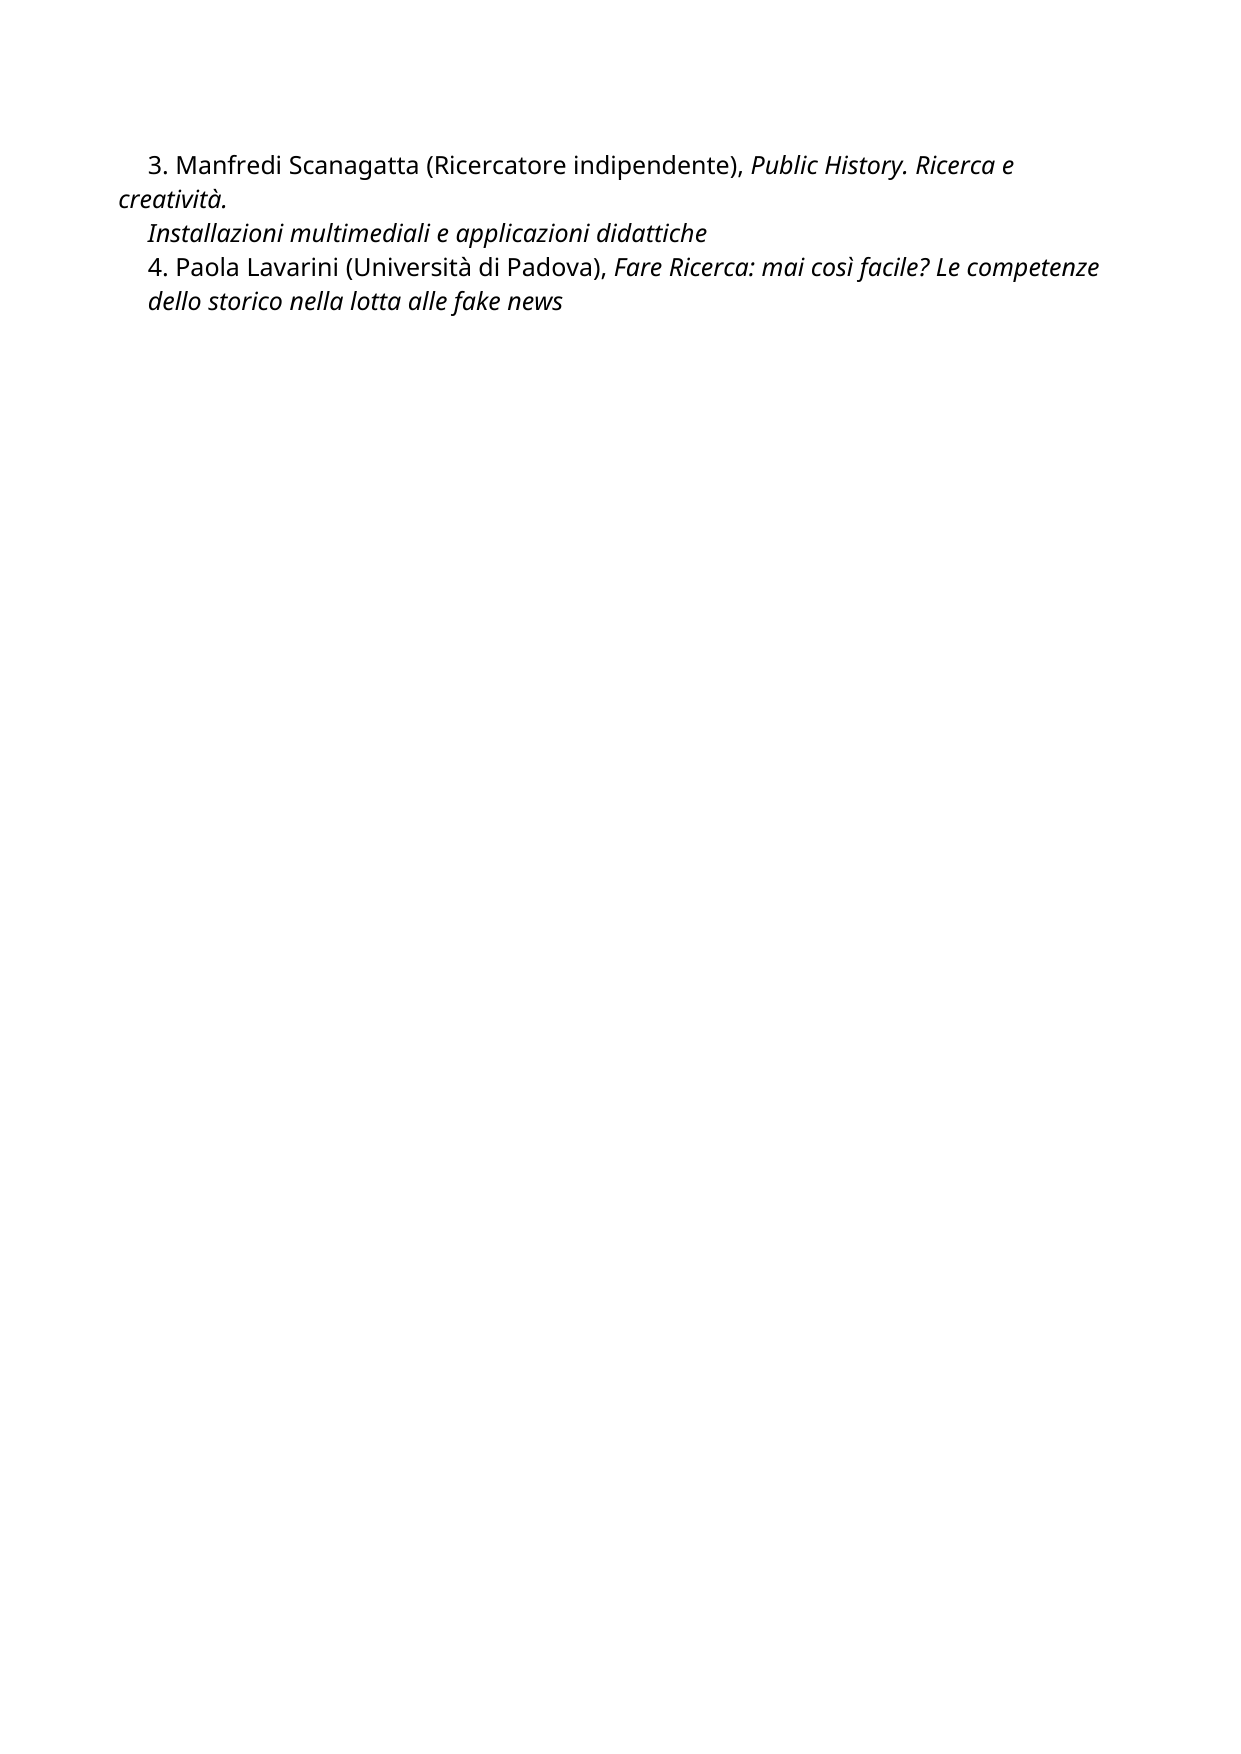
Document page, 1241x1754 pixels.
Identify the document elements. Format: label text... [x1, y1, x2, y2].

text dello storico nella lotta alle fake news [118, 284, 1122, 318]
text 4. Paola Lavarini (Università di Padova), Fare Ricerca: mai così facile? Le competenze [118, 250, 1122, 284]
text 3. Manfredi Scanagatta (Ricercatore indipendente), Public History. Ricerca e creatività. [118, 148, 1122, 216]
text Installazioni multimediali e applicazioni didattiche [118, 216, 1122, 250]
